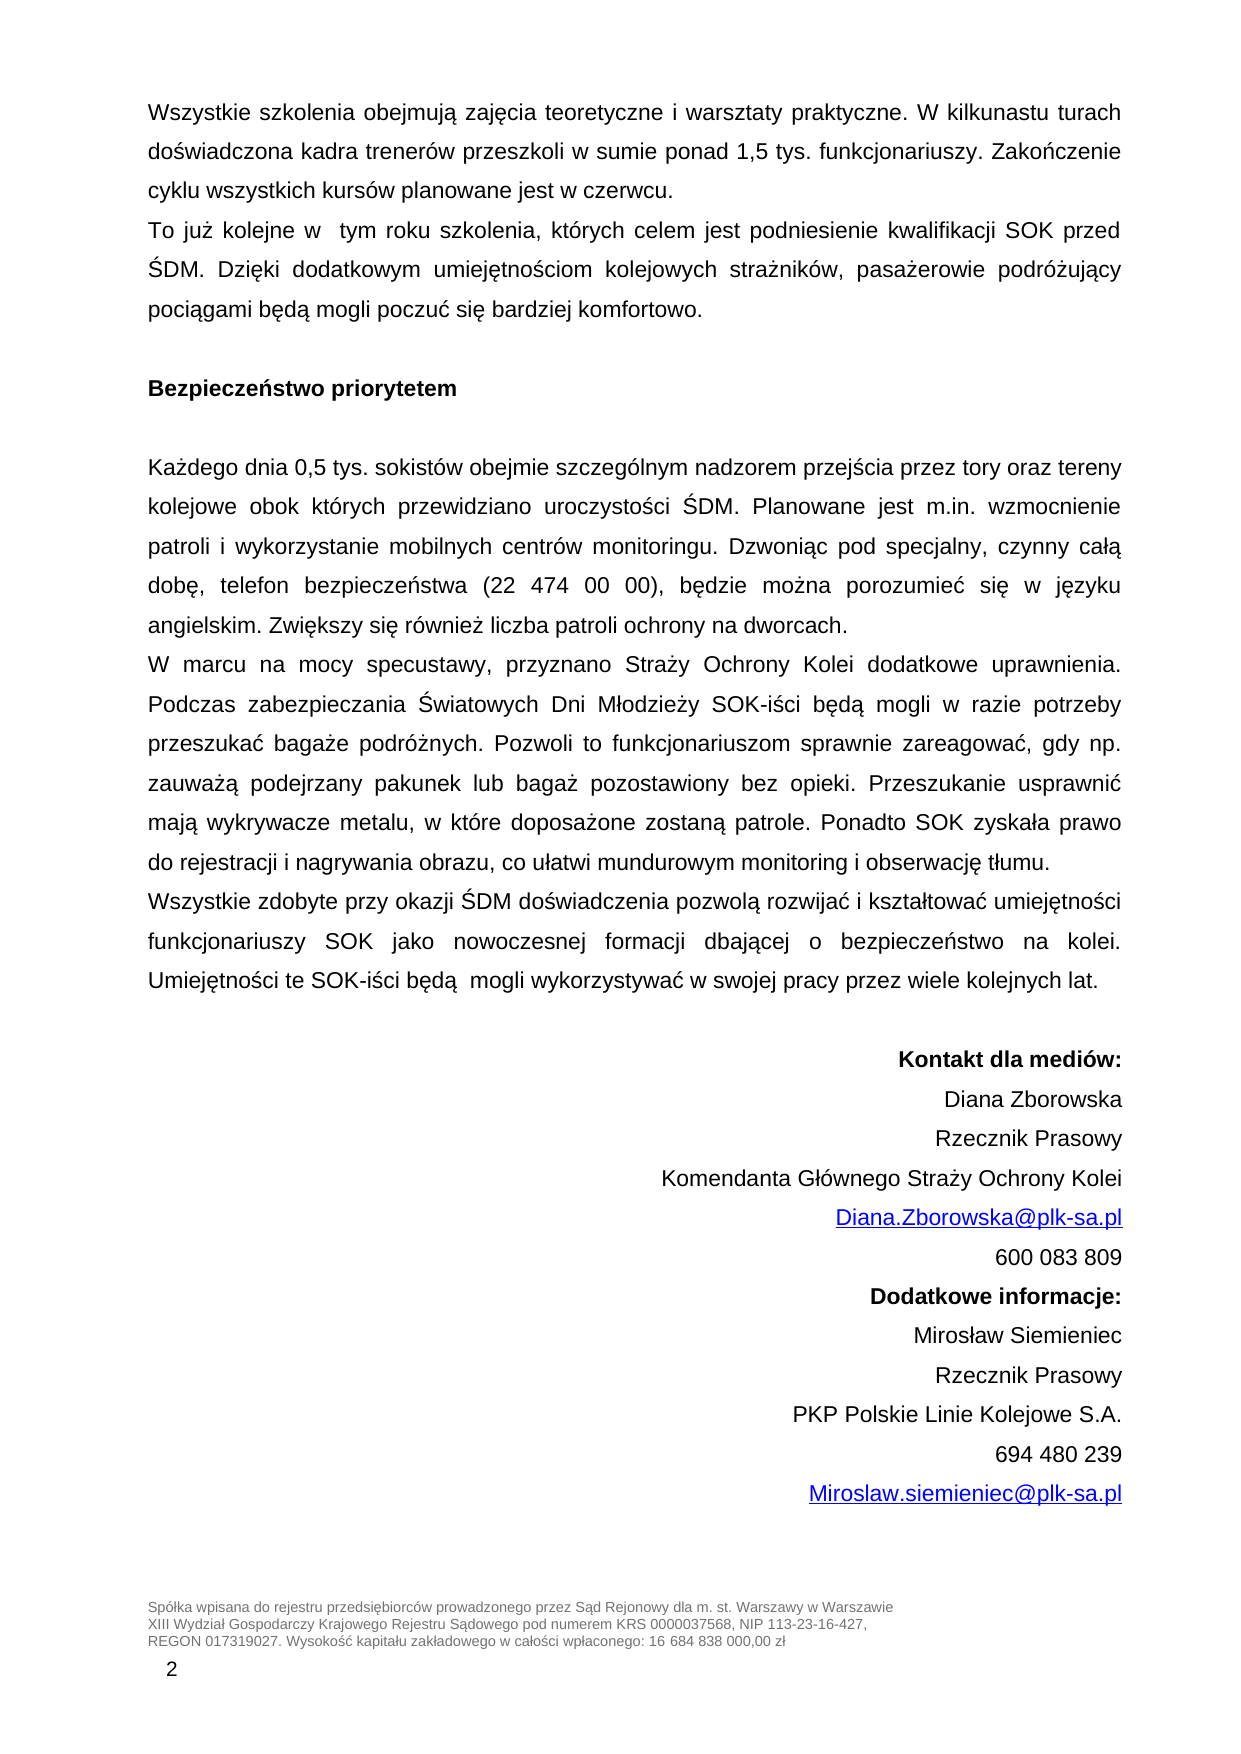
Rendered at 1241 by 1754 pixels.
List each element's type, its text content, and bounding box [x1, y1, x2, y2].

text Miroslaw.siemieniec@plk-sa.pl [148, 1480, 1122, 1507]
text To już kolejne w tym roku szkolenia, których celem jest podniesienie kwalifikacji SOK przed ŚDM. Dzięki dodatkowym umiejętnościom kolejowych strażników, pasażerowie podróżujący pociągami będą mogli poczuć się bardziej komfortowo. [148, 217, 1122, 322]
text Dodatkowe informacje: [148, 1283, 1122, 1309]
text Wszystkie zdobyte przy okazji ŚDM doświadczenia pozwolą rozwijać i kształtować umiejętności funkcjonariuszy SOK jako nowoczesnej formacji dbającej o bezpieczeństwo na kolei. Umiejętności te SOK-iści będą mogli wykorzystywać w swojej pracy przez wiele kolejnych lat. [148, 888, 1122, 993]
text PKP Polskie Linie Kolejowe S.A. [148, 1401, 1122, 1428]
text Kontakt dla mediów: [443, 1046, 1122, 1072]
text Diana.Zborowska@plk-sa.pl [148, 1204, 1122, 1230]
text Rzecznik Prasowy [148, 1125, 1122, 1151]
text Wszystkie szkolenia obejmują zajęcia teoretyczne i warsztaty praktyczne. W kilkunastu turach doświadczona kadra trenerów przeszkoli w sumie ponad 1,5 tys. funkcjonariuszy. Zakończenie cyklu wszystkich kursów planowane jest w czerwcu. [148, 98, 1122, 204]
text Każdego dnia 0,5 tys. sokistów obejmie szczególnym nadzorem przejścia przez tory oraz tereny kolejowe obok których przewidziano uroczystości ŚDM. Planowane jest m.in. wzmocnienie patroli i wykorzystanie mobilnych centrów monitoringu. Dzwoniąc pod specjalny, czynny całą dobę, telefon bezpieczeństwa (22 474 00 00), będzie można porozumieć się w języku angielskim. Zwiększy się również liczba patroli ochrony na dworcach. [148, 454, 1122, 638]
text Komendanta Głównego Straży Ochrony Kolei [148, 1164, 1122, 1191]
text Bezpieczeństwo priorytetem [148, 375, 1122, 401]
text W marcu na mocy specustawy, przyznano Straży Ochrony Kolei dodatkowe uprawnienia. Podczas zabezpieczania Światowych Dni Młodzieży SOK-iści będą mogli w razie potrzeby przeszukać bagaże podróżnych. Pozwoli to funkcjonariuszom sprawnie zareagować, gdy np. zauważą podejrzany pakunek lub bagaż pozostawiony bez opieki. Przeszukanie usprawnić mają wykrywacze metalu, w które doposażone zostaną patrole. Ponadto SOK zyskała prawo do rejestracji i nagrywania obrazu, co ułatwi mundurowym monitoring i obserwację tłumu. [148, 651, 1122, 875]
text Mirosław Siemieniec [148, 1322, 1122, 1349]
text Diana Zborowska [443, 1086, 1122, 1112]
text 694 480 239 [148, 1441, 1122, 1467]
text 600 083 809 [148, 1243, 1122, 1270]
text Rzecznik Prasowy [148, 1362, 1122, 1388]
